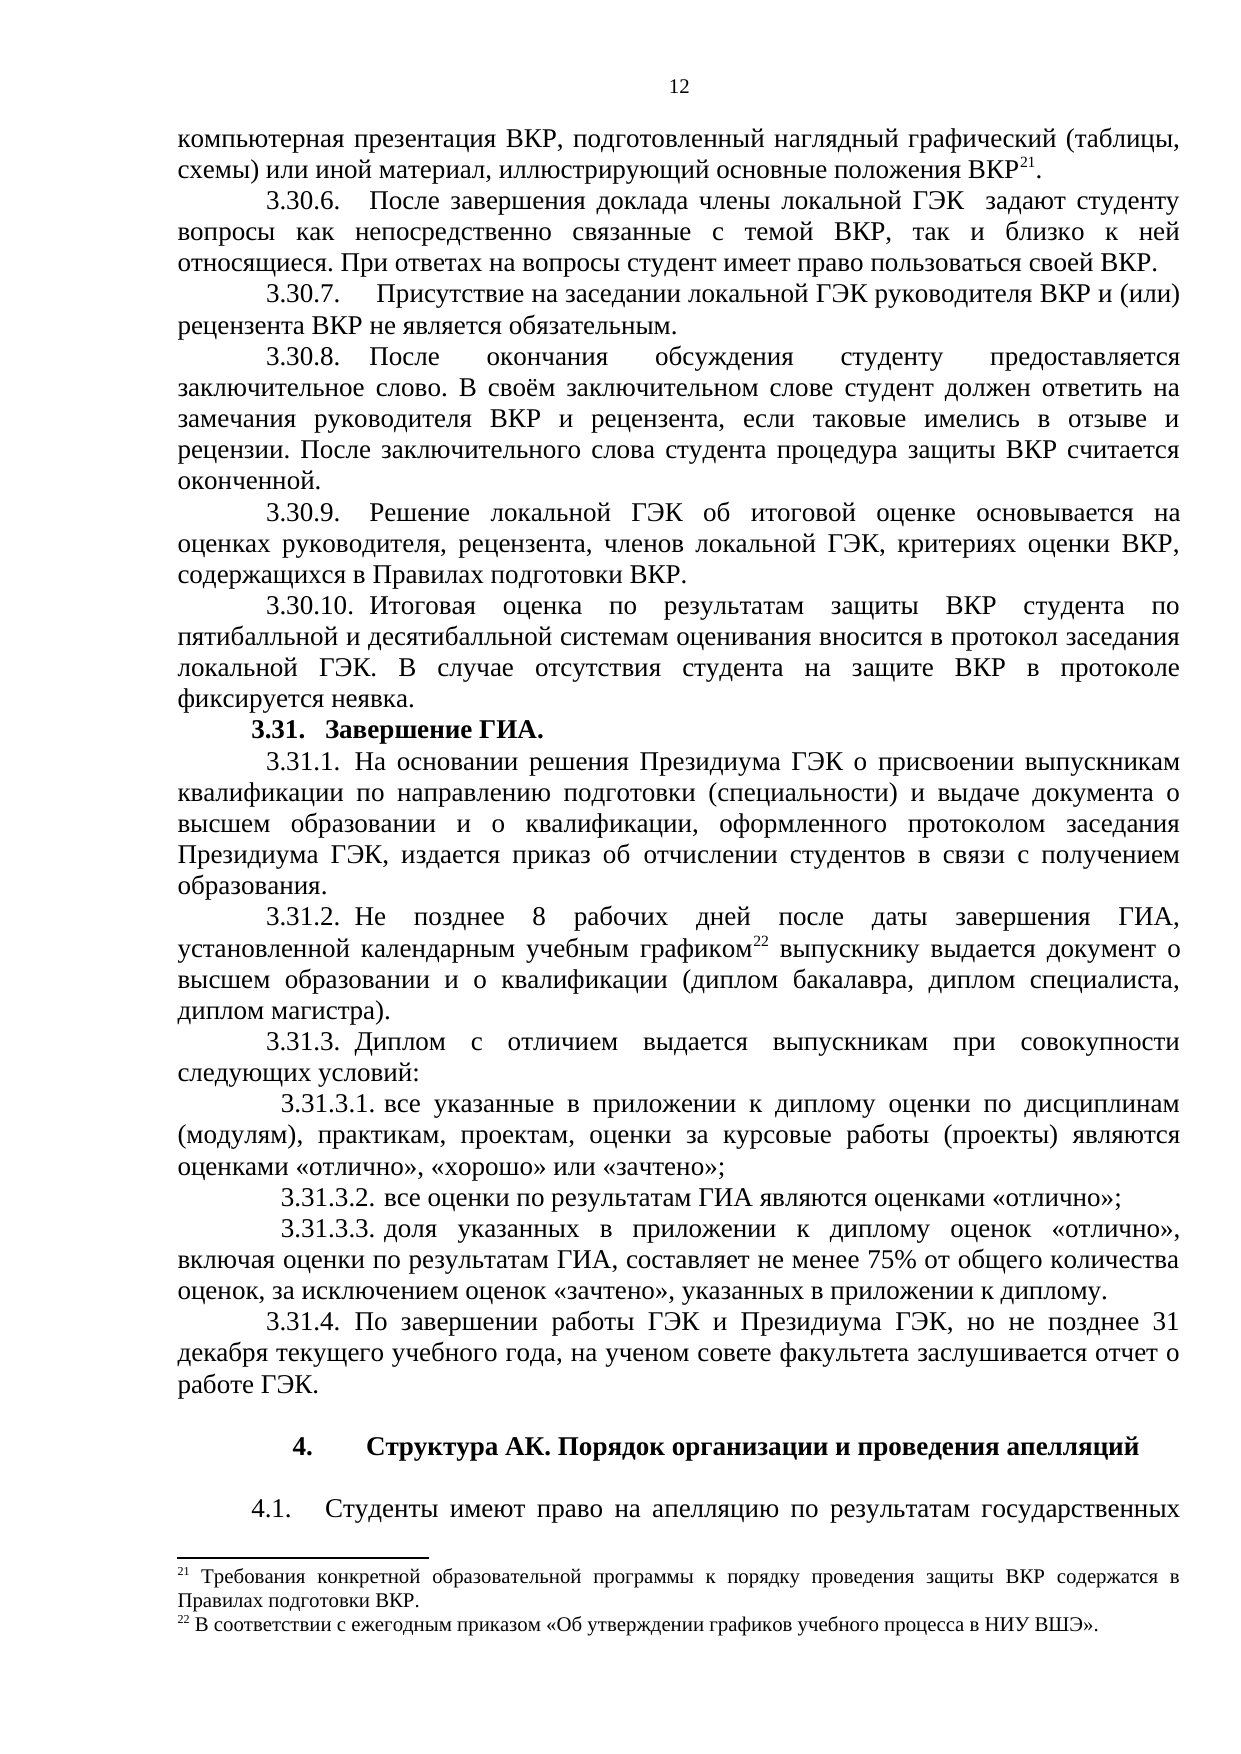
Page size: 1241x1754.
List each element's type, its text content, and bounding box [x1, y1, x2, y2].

list все указанные в приложении к диплому оценки по дисциплинам (модулям), практикам, проектам, оценки за курсовые работы (проекты) являются оценками «отлично», «хорошо» или «зачтено»; [177, 1087, 1181, 1181]
list Итоговая оценка по результатам защиты ВКР студента по пятибалльной и десятибалльной системам оценивания вносится в протокол заседания локальной ГЭК. В случае отсутствия студента на защите ВКР в протоколе фиксируется неявка. [177, 589, 1181, 714]
list доля указанных в приложении к диплому оценок «отлично», включая оценки по результатам ГИА, составляет не менее 75% от общего количества оценок, за исключением оценок «зачтено», указанных в приложении к диплому. [177, 1212, 1181, 1305]
list Не позднее 8 рабочих дней после даты завершения ГИА, установленной календарным учебным графиком выпускнику выдается документ о высшем образовании и о квалификации (диплом бакалавра, диплом специалиста, диплом магистра). [177, 901, 1181, 1025]
list После окончания обсуждения студенту предоставляется заключительное слово. В своём заключительном слове студент должен ответить на замечания руководителя ВКР и рецензента, если таковые имелись в отзыве и рецензии. После заключительного слова студента процедура защиты ВКР считается оконченной. [177, 340, 1181, 496]
list Решение локальной ГЭК об итоговой оценке основывается на оценках руководителя, рецензента, членов локальной ГЭК, критериях оценки ВКР, содержащихся в Правилах подготовки ВКР. [177, 496, 1181, 589]
list Присутствие на заседании локальной ГЭК руководителя ВКР и (или) рецензента ВКР не является обязательным. [177, 278, 1181, 340]
list все оценки по результатам ГИА являются оценками «отлично»; [177, 1181, 1181, 1212]
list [177, 1492, 1181, 1523]
list Диплом с отличием выдается выпускникам при совокупности следующих условий: [177, 1025, 1181, 1087]
list Завершение ГИА. [177, 714, 1180, 745]
list После завершения доклада члены локальной ГЭК задают студенту вопросы как непосредственно связанные с темой ВКР, так и близко к ней относящиеся. При ответах на вопросы студент имеет право пользоваться своей ВКР. [177, 184, 1181, 278]
list Структура АК. Порядок организации и проведения апелляций [177, 1430, 1181, 1461]
list На основании решения Президиума ГЭК о присвоении выпускникам квалификации по направлению подготовки (специальности) и выдаче документа о высшем образовании и о квалификации, оформленного протоколом заседания Президиума ГЭК, издается приказ об отчислении студентов в связи с получением образования. [177, 745, 1181, 901]
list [177, 122, 1181, 184]
list По завершении работы ГЭК и Президиума ГЭК, но не позднее 31 декабря текущего учебного года, на ученом совете факультета заслушивается отчет о работе ГЭК. [177, 1305, 1181, 1399]
